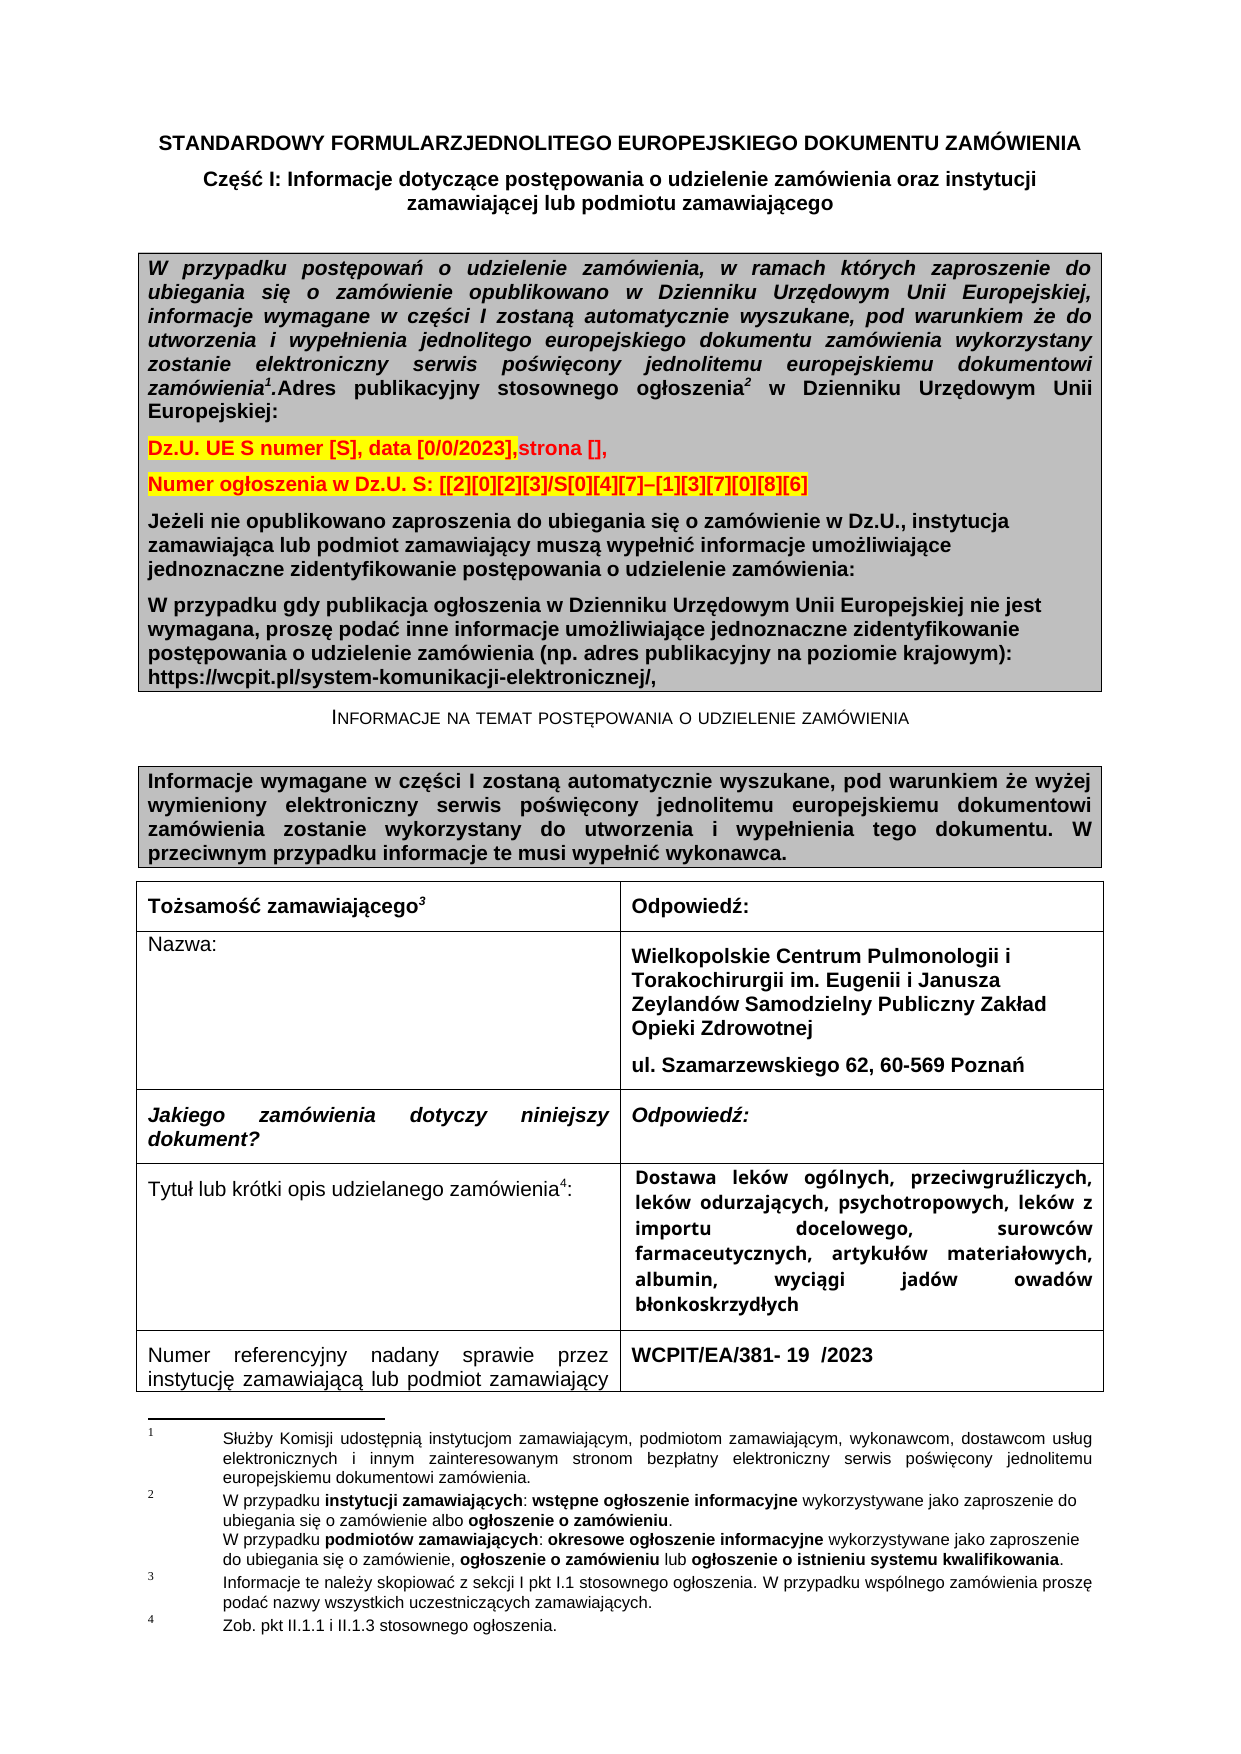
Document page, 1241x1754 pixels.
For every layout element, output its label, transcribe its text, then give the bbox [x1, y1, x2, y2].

table_cell Jakiego zamówienia dotyczy niniejszy dokument? [137, 1090, 620, 1163]
table_cell Odpowiedź: [621, 1090, 1103, 1163]
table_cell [621, 1331, 1103, 1391]
table_header Tożsamość zamawiającego [137, 882, 620, 931]
table_cell Dostawa leków ogólnych, przeciwgruźliczych, leków odurzających, psychotropowych, leków z importu docelowego, surowców farmaceutycznych, artykułów materiałowych, albumin, wyciągi jadów owadów błonkoskrzydłych [621, 1164, 1103, 1329]
title Część I: Informacje dotyczące postępowania o udzielenie zamówienia oraz instytucji zamawiającej lub podmiotu zamawiającego [148, 167, 1093, 215]
table_cell Nazwa: [137, 932, 620, 1089]
text Informacje wymagane w części I zostaną automatycznie wyszukane, pod warunkiem że wyżej wymieniony elektroniczny serwis poświęcony jednolitemu europejskiemu dokumentowi zamówienia zostanie wykorzystany do utworzenia i wypełnienia tego dokumentu. W przeciwnym przypadku informacje te musi wypełnić wykonawca. [139, 767, 1101, 867]
title Informacje na temat postępowania o udzielenie zamówienia [148, 704, 1093, 728]
table_cell Tytuł lub krótki opis udzielanego zamówienia: [137, 1164, 620, 1329]
text Numer ogłoszenia w Dz.U. S: [[2][0][2][3]/S[0][4][7]–[1][3][7][0][8][6] [139, 469, 1101, 496]
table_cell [137, 1331, 620, 1391]
table_cell Wielkopolskie Centrum Pulmonologii i Torakochirurgii im. Eugenii i Janusza Zeylandów Samodzielny Publiczny Zakład Opieki Zdrowotnej ul. Szamarzewskiego 62, 60-569 Poznań [621, 932, 1103, 1089]
text Dz.U. UE S numer [S], data [0/0/2023],strona [], [139, 433, 1101, 460]
text Standardowy formularzjednolitego europejskiego dokumentu zamówienia [148, 131, 1093, 154]
table_header Odpowiedź: [621, 882, 1103, 931]
text W przypadku gdy publikacja ogłoszenia w Dzienniku Urzędowym Unii Europejskiej nie jest wymagana, proszę podać inne informacje umożliwiające jednoznaczne zidentyfikowanie postępowania o udzielenie zamówienia (np. adres publikacyjny na poziomie krajowym): https://wcpit.pl/system-komunikacji-elektronicznej/, [139, 590, 1101, 691]
text W przypadku postępowań o udzielenie zamówienia, w ramach których zaproszenie do ubiegania się o zamówienie opublikowano w Dzienniku Urzędowym Unii Europejskiej, informacje wymagane w części I zostaną automatycznie wyszukane, pod warunkiem że do utworzenia i wypełnienia jednolitego europejskiego dokumentu zamówienia wykorzystany zostanie elektroniczny serwis poświęcony jednolitemu europejskiemu dokumentowi zamówienia.Adres publikacyjny stosownego ogłoszenia w Dzienniku Urzędowym Unii Europejskiej: [139, 254, 1101, 423]
text Jeżeli nie opublikowano zaproszenia do ubiegania się o zamówienie w Dz.U., instytucja zamawiająca lub podmiot zamawiający muszą wypełnić informacje umożliwiające jednoznaczne zidentyfikowanie postępowania o udzielenie zamówienia: [139, 506, 1101, 581]
